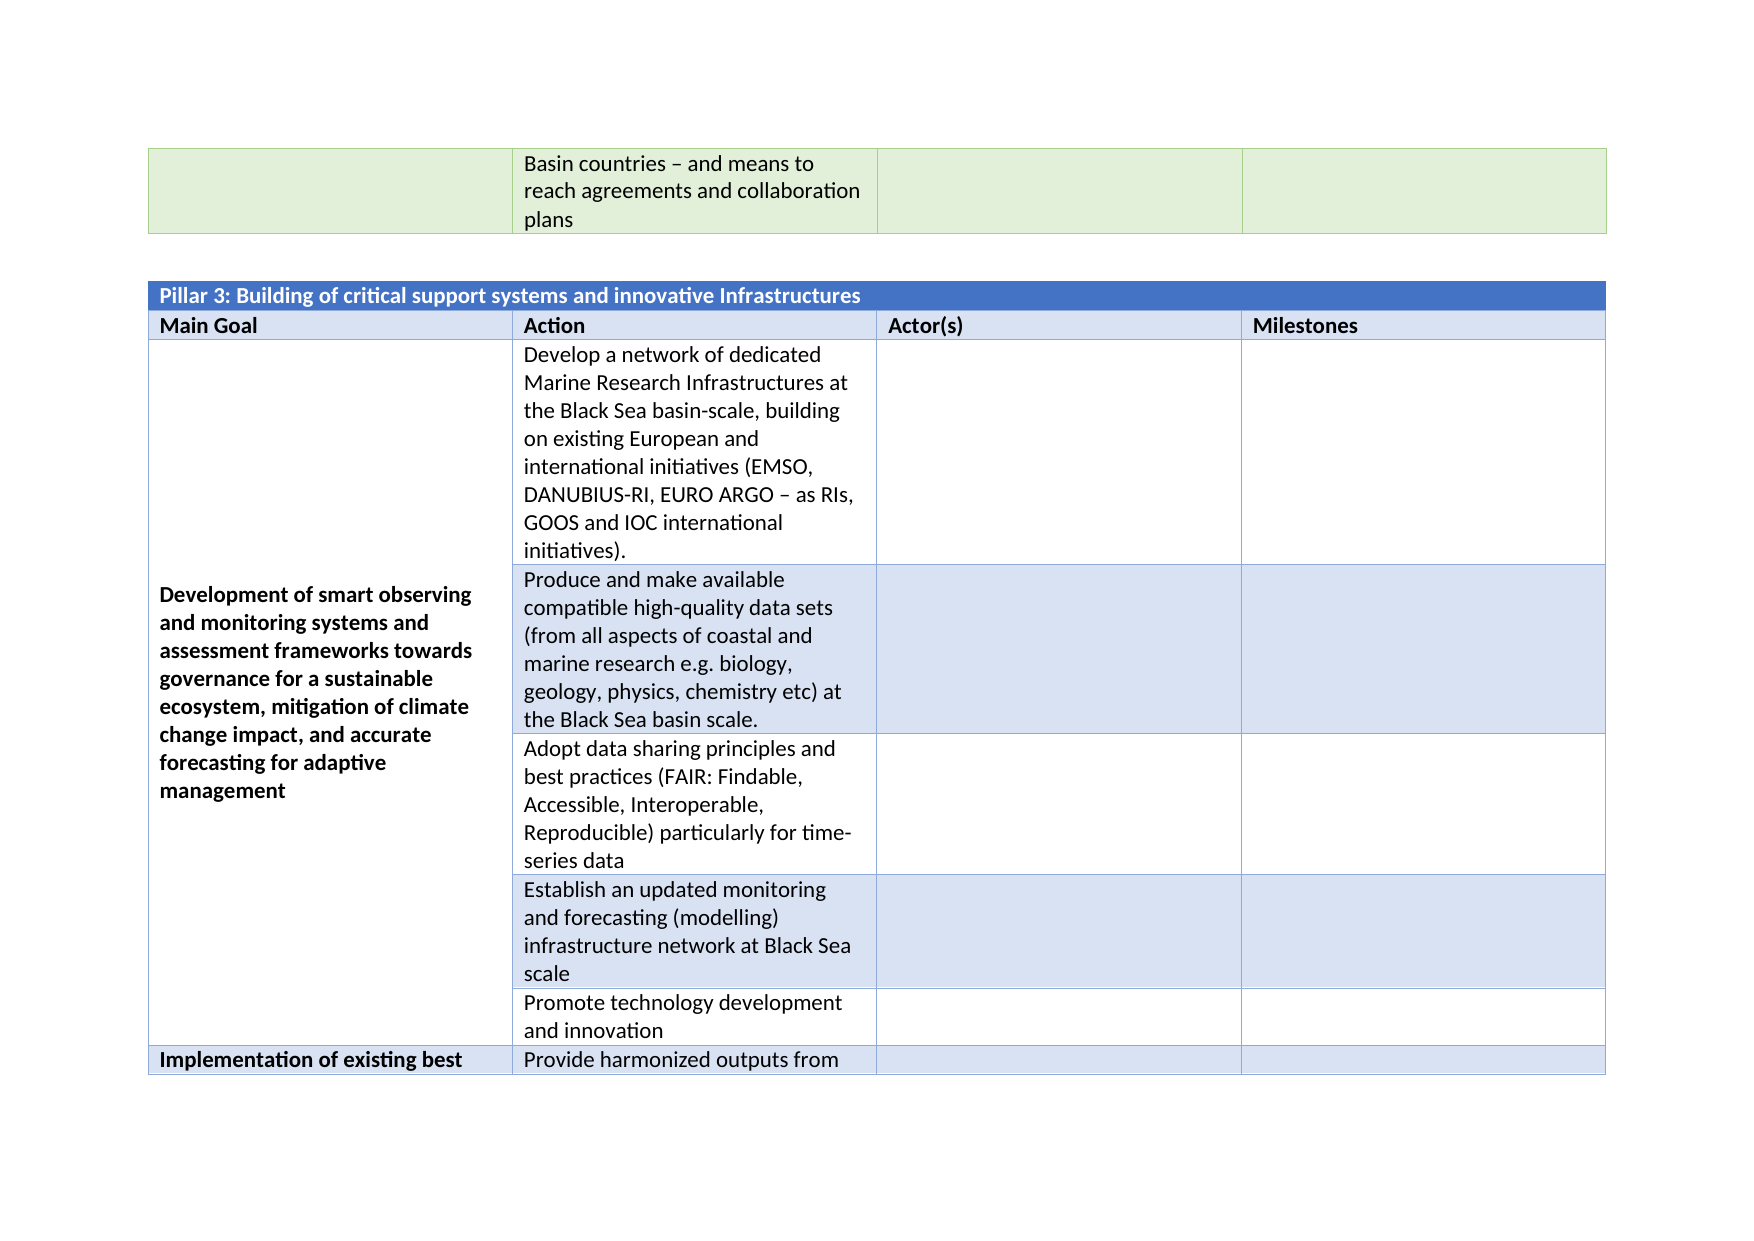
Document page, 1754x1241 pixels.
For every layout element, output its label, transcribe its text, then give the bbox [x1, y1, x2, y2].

table_cell Main Goal [149, 311, 512, 339]
table_cell Produce and make available compatible high-quality data sets (from all aspects of coastal and marine research e.g. biology, geology, physics, chemistry etc) at the Black Sea basin scale. [513, 565, 876, 733]
table_cell [877, 1046, 1241, 1073]
table_cell Actor(s) [877, 311, 1241, 339]
table_cell [877, 734, 1241, 874]
table_cell [1243, 149, 1606, 233]
table_cell Action [513, 311, 876, 339]
table_cell Adopt data sharing principles and best practices (FAIR: Findable, Accessible, Interoperable, Reproducible) particularly for time-series data [513, 734, 876, 874]
table_cell [1242, 875, 1605, 987]
table_cell Milestones [1242, 311, 1605, 339]
table_cell [1242, 340, 1605, 564]
table_cell [1242, 565, 1605, 733]
table_cell [877, 989, 1241, 1044]
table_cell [513, 149, 877, 233]
table_cell Promote technology development and innovation [513, 989, 876, 1044]
table_cell [1242, 1046, 1605, 1073]
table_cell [513, 1046, 876, 1073]
table_header Pillar 3: Building of critical support systems and innovative Infrastructures [149, 282, 1605, 310]
table_cell [878, 149, 1242, 233]
table_cell Develop a network of dedicated Marine Research Infrastructures at the Black Sea basin-scale, building on existing European and international initiatives (EMSO, DANUBIUS-RI, EURO ARGO – as RIs, GOOS and IOC international initiatives). [513, 340, 876, 564]
table_cell [877, 340, 1241, 564]
table_cell Establish an updated monitoring and forecasting (modelling) infrastructure network at Black Sea scale [513, 875, 876, 987]
table_cell [877, 565, 1241, 733]
table_cell [1242, 989, 1605, 1044]
table_cell [1242, 734, 1605, 874]
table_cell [149, 1046, 512, 1073]
table_cell Development of smart observing and monitoring systems and assessment frameworks towards governance for a sustainable ecosystem, mitigation of climate change impact, and accurate forecasting for adaptive management [149, 340, 512, 1044]
table_cell [877, 875, 1241, 987]
